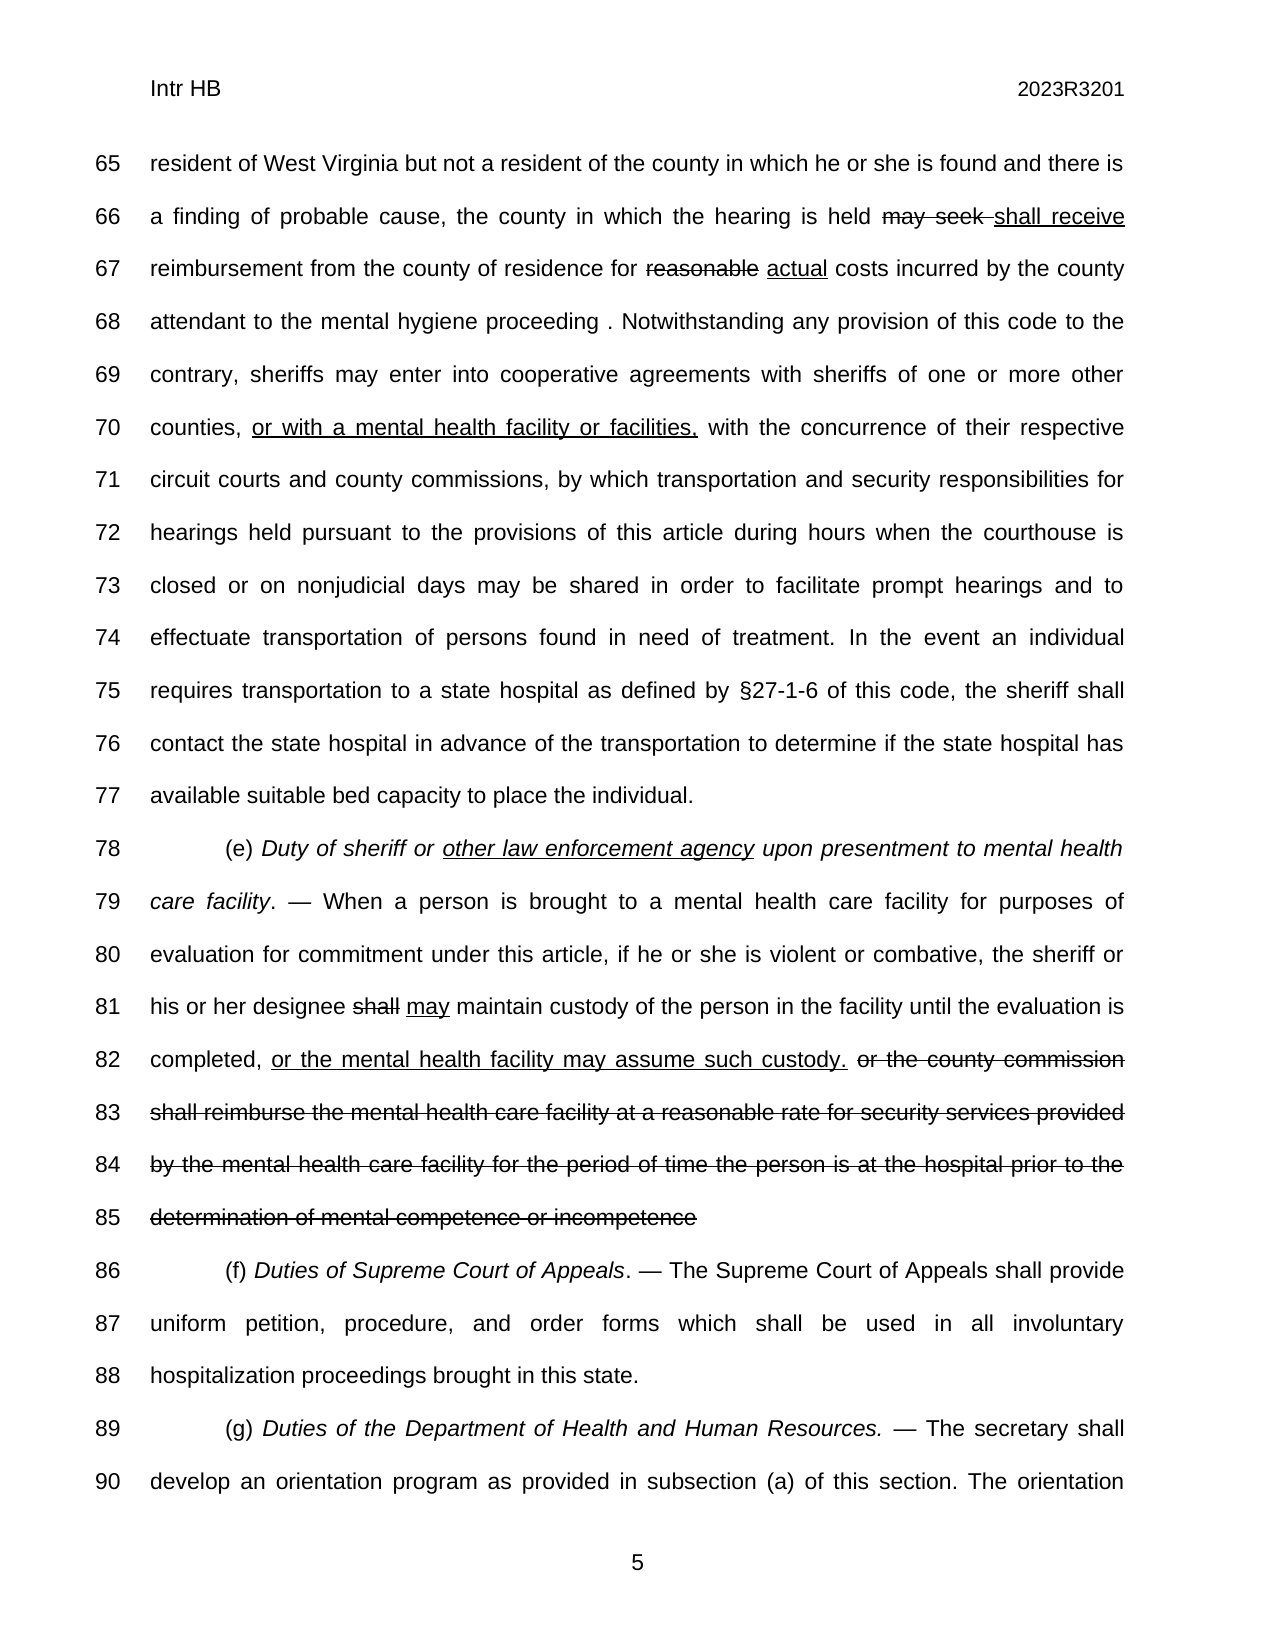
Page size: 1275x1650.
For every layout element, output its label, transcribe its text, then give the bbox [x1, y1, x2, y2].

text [150, 1415, 1125, 1494]
text (e) Duty of sheriff or other law enforcement agency upon presentment to mental health care facility. — When a person is brought to a mental health care facility for purposes of evaluation for commitment under this article, if he or she is violent or combative, the sheriff or his or her designee shall may maintain custody of the person in the facility until the evaluation is completed, or the mental health facility may assume such custody. or the county commission shall reimburse the mental health care facility at a reasonable rate for security services provided by the mental health care facility for the period of time the person is at the hospital prior to the determination of mental competence or incompetence [150, 1114, 1125, 1231]
text (e) Duty of sheriff or other law enforcement agency upon presentment to mental health care facility. — When a person is brought to a mental health care facility for purposes of evaluation for commitment under this article, if he or she is violent or combative, the sheriff or his or her designee shall may maintain custody of the person in the facility until the evaluation is completed, or the mental health facility may assume such custody. or the county commission shall reimburse the mental health care facility at a reasonable rate for security services provided by the mental health care facility for the period of time the person is at the hospital prior to the determination of mental competence or incompetence [150, 835, 1125, 1113]
text (f) Duties of Supreme Court of Appeals. — The Supreme Court of Appeals shall provide uniform petition, procedure, and order forms which shall be used in all involuntary hospitalization proceedings brought in this state. [150, 1257, 1125, 1389]
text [150, 150, 1125, 809]
